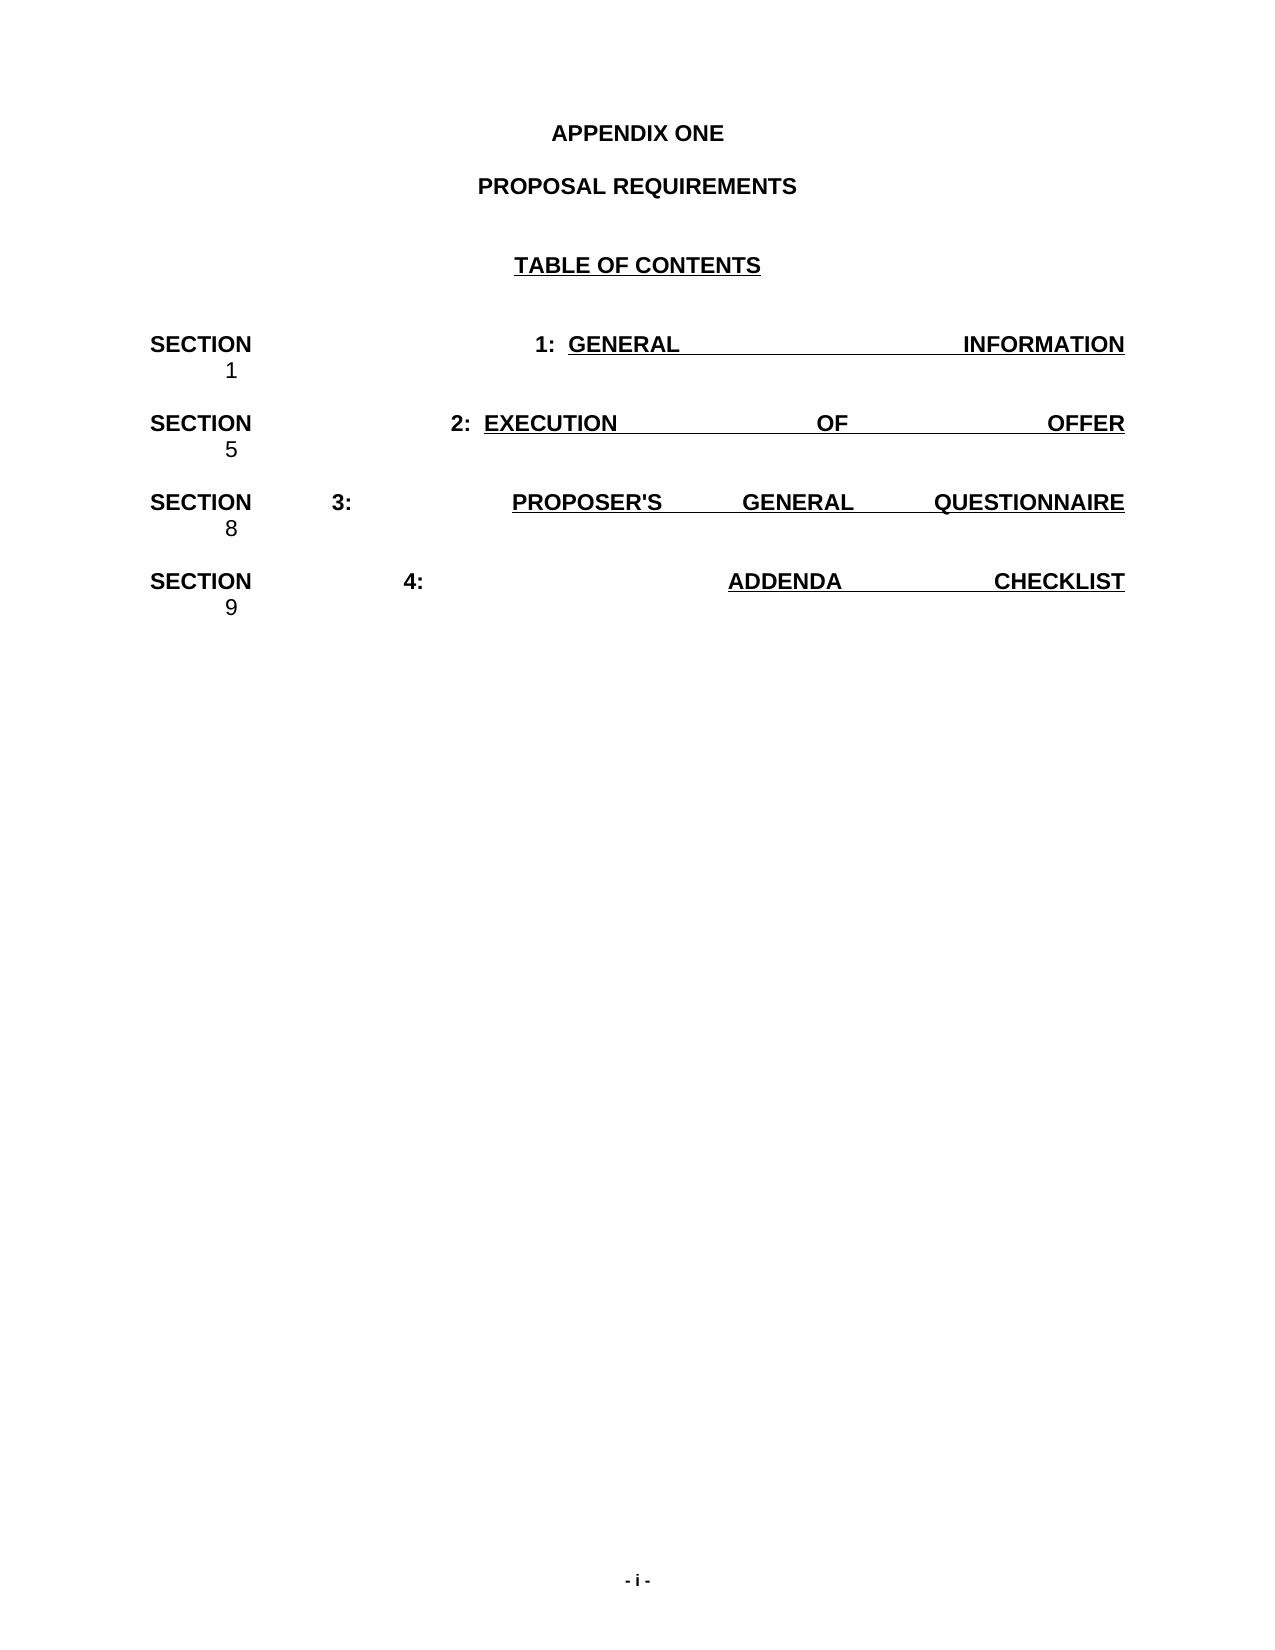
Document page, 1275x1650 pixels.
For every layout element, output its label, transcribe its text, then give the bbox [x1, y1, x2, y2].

subtitle APPENDIX ONE [150, 120, 1125, 146]
subtitle TABLE OF CONTENTS [150, 252, 1125, 278]
subtitle PROPOSAL REQUIREMENTS [150, 173, 1125, 199]
subtitle SECTION 1: GENERAL INFORMATION 1 [150, 331, 1125, 383]
text SECTION 4: ADDENDA CHECKLIST 9 [150, 568, 1125, 621]
text SECTION 3: PROPOSER'S GENERAL QUESTIONNAIRE 8 [150, 489, 1125, 542]
subtitle SECTION 2: EXECUTION OF OFFER 5 [150, 410, 1125, 463]
